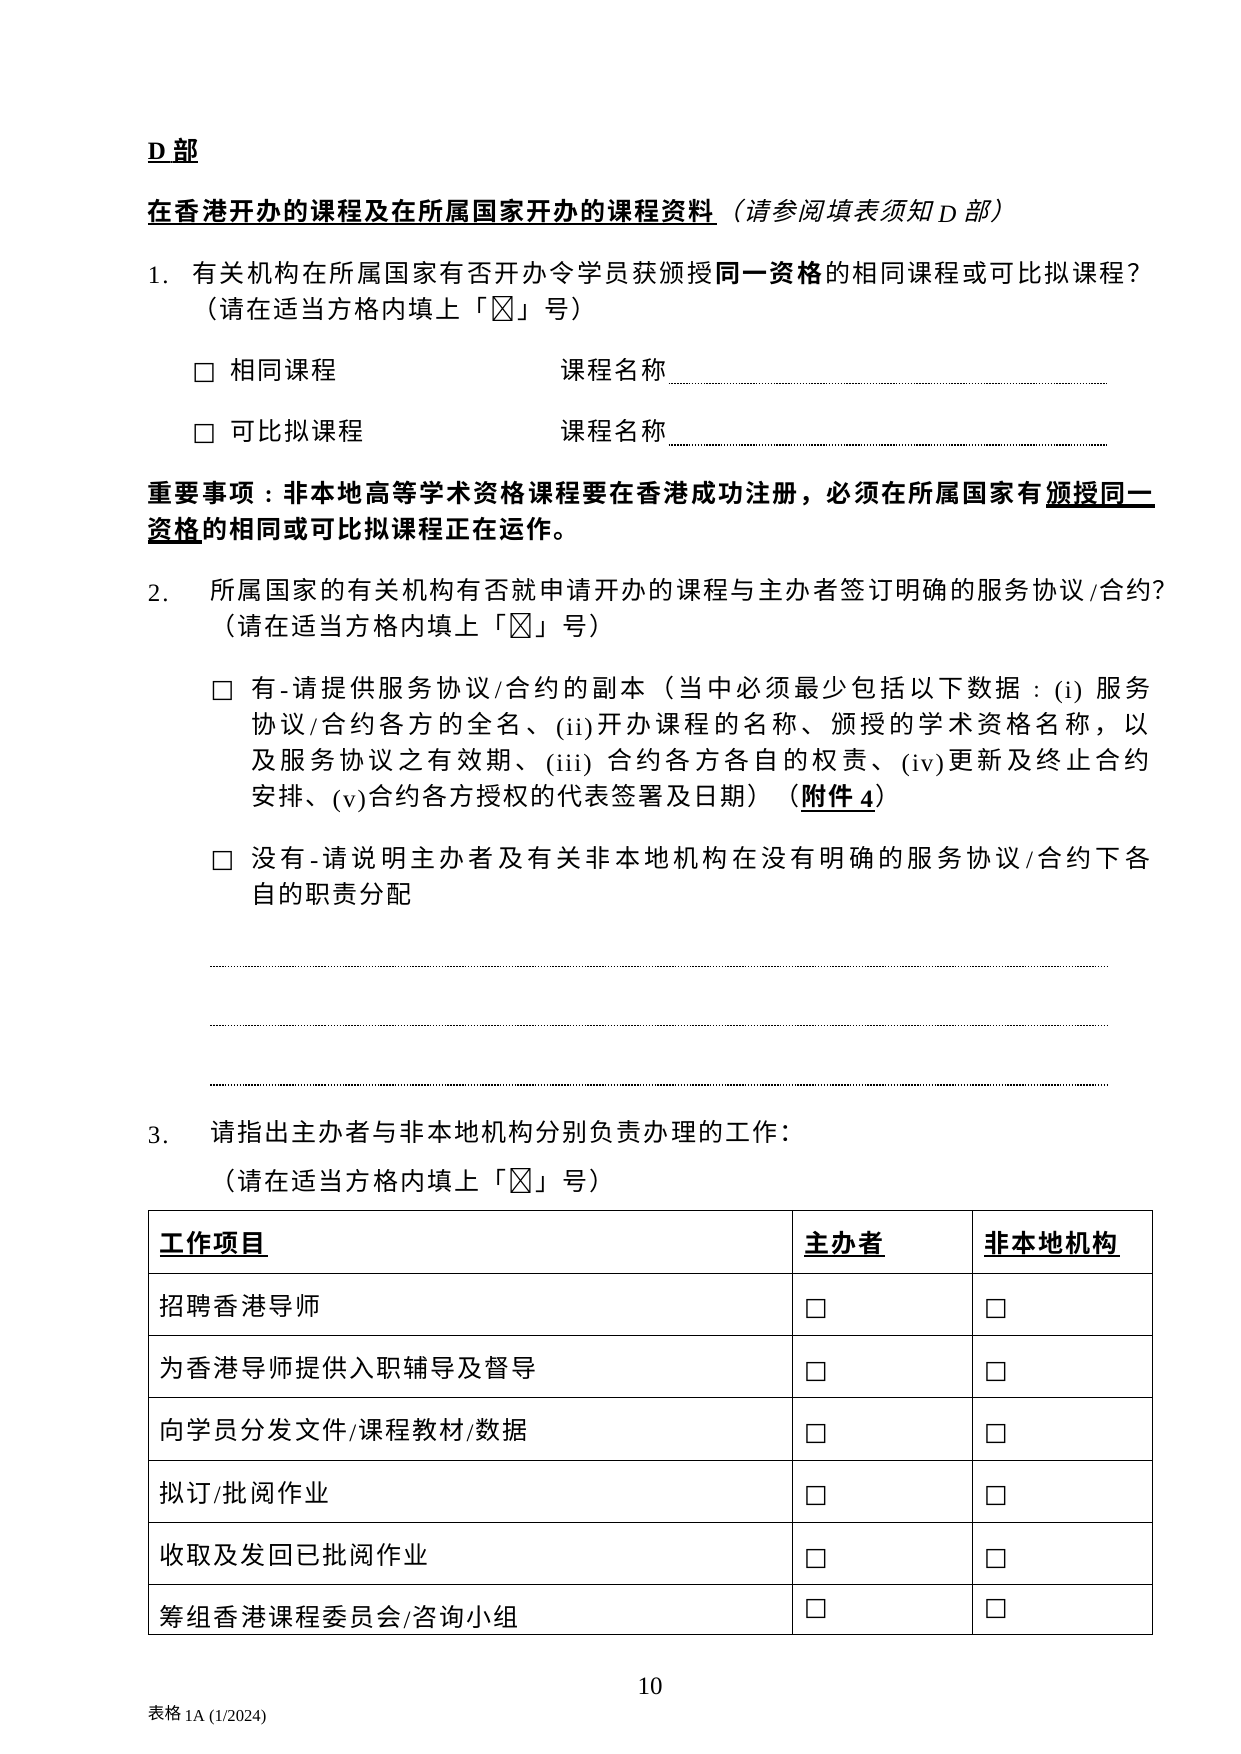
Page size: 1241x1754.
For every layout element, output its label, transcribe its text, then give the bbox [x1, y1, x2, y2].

table_cell □ [793, 1336, 972, 1397]
table_cell □ [793, 1398, 972, 1459]
table_cell □ [973, 1336, 1152, 1397]
table_cell 拟订/批阅作业 [149, 1461, 792, 1522]
table_cell □ [973, 1274, 1152, 1335]
text 重要事项﹕非本地高等学术资格课程要在香港成功注册，必须在所属国家有颁授同一资格的相同或可比拟课程正在运作。 [148, 473, 1152, 546]
table_cell 招聘香港导师 [149, 1274, 792, 1335]
table_cell □ [973, 1585, 1152, 1634]
text 2. 所属国家的有关机构有否就申请开办的课程与主办者签订明确的服务协议/合约？（请在适当方格内填上「」号） [148, 571, 1152, 643]
table_cell □ [793, 1585, 972, 1634]
table_cell □ [973, 1461, 1152, 1522]
text （请在适当方格内填上「」号） [148, 1162, 1152, 1198]
table_header 工作项目 [149, 1211, 792, 1273]
table_cell 筹组香港课程委员会/咨询小组 [149, 1585, 792, 1634]
text □ 可比拟课程 课程名称 [148, 412, 1152, 448]
table_cell □ [793, 1523, 972, 1584]
table_cell 为香港导师提供入职辅导及督导 [149, 1336, 792, 1397]
table_cell 向学员分发文件/课程教材/数据 [149, 1398, 792, 1459]
text □ 相同课程 课程名称 [148, 351, 1152, 387]
table_cell □ [973, 1398, 1152, 1459]
text 在香港开办的课程及在所属国家开办的课程资料（请参阅填表须知D部） [148, 192, 1152, 228]
table_header 非本地机构 [973, 1211, 1152, 1273]
text 3. 请指出主办者与非本地机构分别负责办理的工作： [148, 1113, 1152, 1149]
table_cell □ [793, 1461, 972, 1522]
text □ 有-请提供服务协议/合约的副本（当中必须最少包括以下数据﹕(i) 服务 协议/合约各方的全名、(ii)开办课程的名称、颁授的学术资格名称，以 及服务协议之有效期、(iii) 合约各方各自的权责、(iv)更新及终止合约 安排、(v)合约各方授权的代表签署及日期）（附件4） [148, 668, 1152, 813]
table_cell □ [973, 1523, 1152, 1584]
table_cell □ [793, 1274, 972, 1335]
table_cell 收取及发回已批阅作业 [149, 1523, 792, 1584]
text 1. 有关机构在所属国家有否开办令学员获颁授同一资格的相同课程或可比拟课程？（请在适当方格内填上「」号） [148, 253, 1152, 326]
text □ 没有-请说明主办者及有关非本地机构在没有明确的服务协议/合约下各 自的职责分配 [148, 838, 1152, 911]
text D部 [148, 131, 1152, 167]
table_header 主办者 [793, 1211, 972, 1273]
